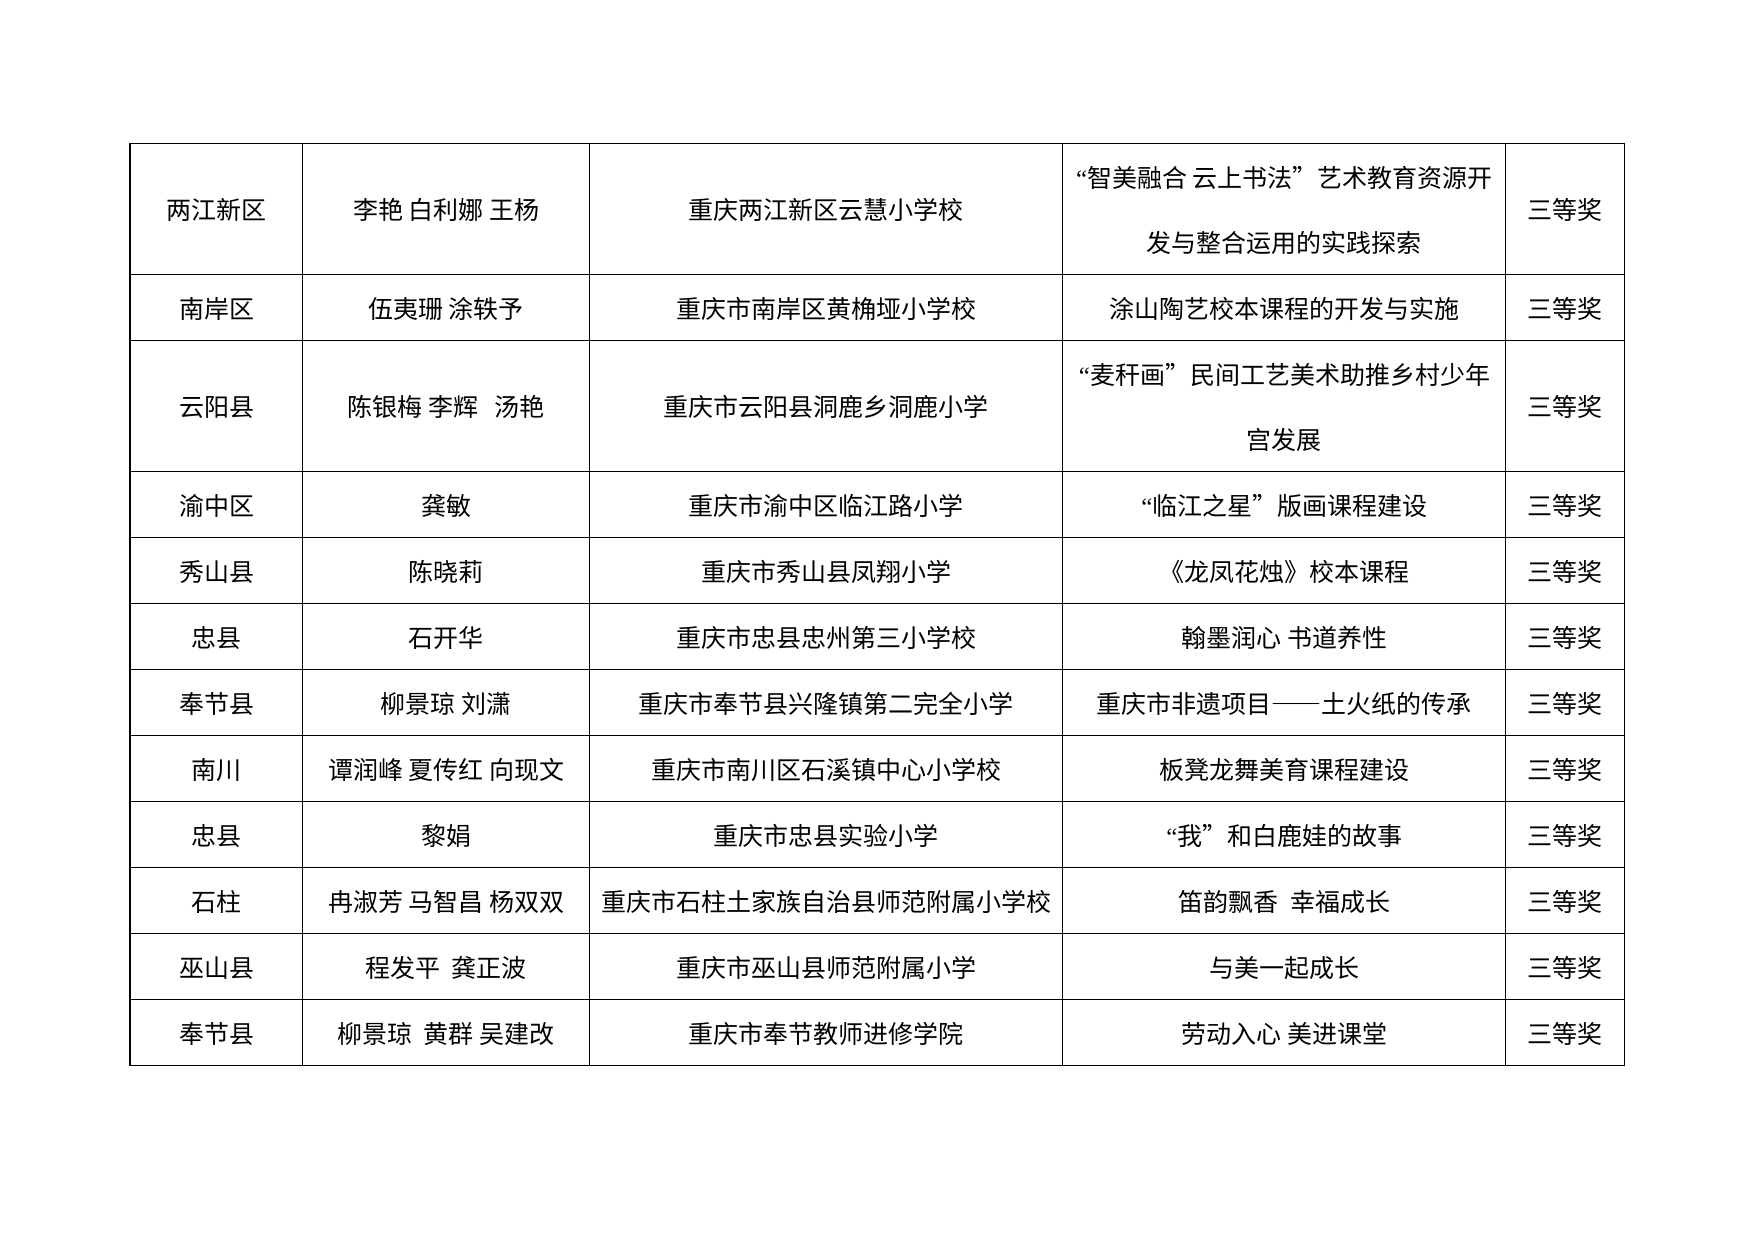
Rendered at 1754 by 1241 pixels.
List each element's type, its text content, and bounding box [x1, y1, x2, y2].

table_cell 重庆市忠县实验小学 [590, 802, 1062, 867]
table_cell 笛韵飘香 幸福成长 [1063, 868, 1505, 933]
table_cell 冉淑芳 马智昌 杨双双 [303, 868, 589, 933]
table_cell 云阳县 [131, 341, 302, 471]
table_cell 柳景琼 黄群 吴建改 [303, 1000, 589, 1065]
table_cell 重庆市秀山县凤翔小学 [590, 538, 1062, 603]
table_cell 翰墨润心 书道养性 [1063, 604, 1505, 669]
table_cell 李艳 白利娜 王杨 [303, 144, 589, 274]
table_cell “智美融合 云上书法”艺术教育资源开发与整合运用的实践探索 [1063, 144, 1505, 274]
table_cell 巫山县 [131, 934, 302, 999]
table_cell 涂山陶艺校本课程的开发与实施 [1063, 275, 1505, 340]
table_cell 重庆市石柱土家族自治县师范附属小学校 [590, 868, 1062, 933]
table_cell 南岸区 [131, 275, 302, 340]
table_cell 黎娟 [303, 802, 589, 867]
table_cell 与美一起成长 [1063, 934, 1505, 999]
table_cell 三等奖 [1506, 538, 1624, 603]
table_cell 重庆市南岸区黄桷垭小学校 [590, 275, 1062, 340]
table_cell 重庆市渝中区临江路小学 [590, 472, 1062, 537]
table_cell 三等奖 [1506, 802, 1624, 867]
table_cell 伍夷珊 涂轶予 [303, 275, 589, 340]
table_cell 渝中区 [131, 472, 302, 537]
table_cell 重庆市非遗项目——土火纸的传承 [1063, 670, 1505, 735]
table_cell 板凳龙舞美育课程建设 [1063, 736, 1505, 801]
table_cell 三等奖 [1506, 1000, 1624, 1065]
table_cell 重庆市巫山县师范附属小学 [590, 934, 1062, 999]
table_cell 南川 [131, 736, 302, 801]
table_cell 三等奖 [1506, 934, 1624, 999]
table_cell 龚敏 [303, 472, 589, 537]
table_cell 陈晓莉 [303, 538, 589, 603]
table_cell 程发平 龚正波 [303, 934, 589, 999]
table_cell 重庆市奉节县兴隆镇第二完全小学 [590, 670, 1062, 735]
table_cell 劳动入心 美进课堂 [1063, 1000, 1505, 1065]
table_cell 《龙凤花烛》校本课程 [1063, 538, 1505, 603]
table_cell 石柱 [131, 868, 302, 933]
table_cell 三等奖 [1506, 670, 1624, 735]
table_cell 秀山县 [131, 538, 302, 603]
table_cell 柳景琼 刘潇 [303, 670, 589, 735]
table_cell 三等奖 [1506, 868, 1624, 933]
table_cell 重庆市奉节教师进修学院 [590, 1000, 1062, 1065]
table_cell 三等奖 [1506, 144, 1624, 274]
table_cell 三等奖 [1506, 736, 1624, 801]
table_cell 奉节县 [131, 1000, 302, 1065]
table_cell 三等奖 [1506, 275, 1624, 340]
table_cell 两江新区 [131, 144, 302, 274]
table_cell 石开华 [303, 604, 589, 669]
table_cell 忠县 [131, 802, 302, 867]
table_cell 忠县 [131, 604, 302, 669]
table_cell 谭润峰 夏传红 向现文 [303, 736, 589, 801]
table_cell 陈银梅 李辉 汤艳 [303, 341, 589, 471]
table_cell “我”和白鹿娃的故事 [1063, 802, 1505, 867]
table_cell “麦秆画”民间工艺美术助推乡村少年宫发展 [1063, 341, 1505, 471]
table_cell 重庆市忠县忠州第三小学校 [590, 604, 1062, 669]
table_cell 三等奖 [1506, 341, 1624, 471]
table_cell 三等奖 [1506, 604, 1624, 669]
table_cell 三等奖 [1506, 472, 1624, 537]
table_cell 重庆市南川区石溪镇中心小学校 [590, 736, 1062, 801]
table_cell 重庆两江新区云慧小学校 [590, 144, 1062, 274]
table_cell 重庆市云阳县洞鹿乡洞鹿小学 [590, 341, 1062, 471]
table_cell 奉节县 [131, 670, 302, 735]
table_cell “临江之星”版画课程建设 [1063, 472, 1505, 537]
